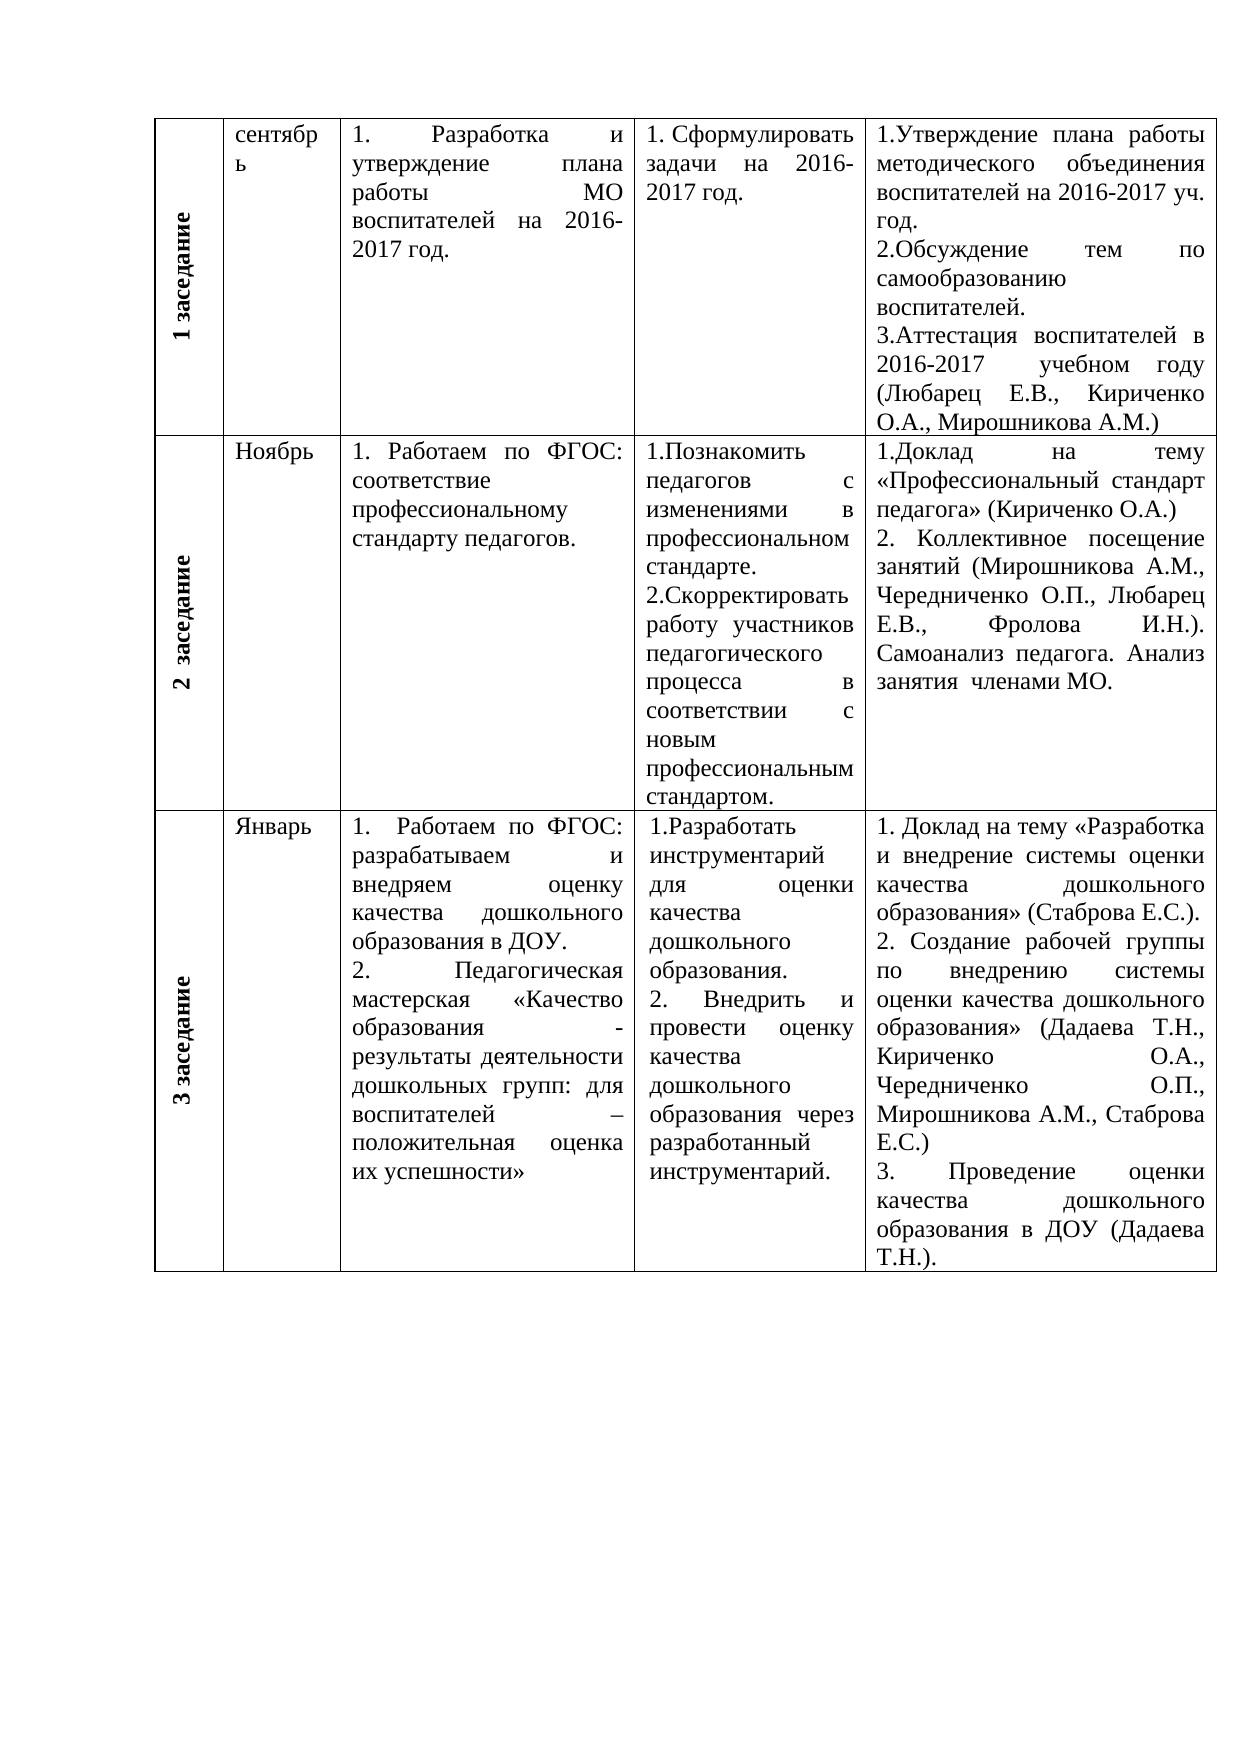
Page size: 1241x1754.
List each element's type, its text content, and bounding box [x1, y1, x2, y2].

table_cell Ноябрь [224, 436, 340, 810]
table_cell 3 заседание [156, 811, 223, 1271]
table_cell 1 заседание [156, 119, 223, 435]
table_cell 1.Доклад на тему «Профессиональный стандарт педагога» (Кириченко О.А.) 2. Коллективное посещение занятий (Мирошникова А.М., Чередниченко О.П., Любарец Е.В., Фролова И.Н.). Самоанализ педагога. Анализ занятия членами МО. [866, 436, 1216, 810]
table_cell сентябрь [224, 119, 340, 435]
table_cell 2 заседание [156, 436, 223, 810]
table_cell 1. Работаем по ФГОС: разрабатываем и внедряем оценку качества дошкольного образования в ДОУ. 2. Педагогическая мастерская «Качество образования - результаты деятельности дошкольных групп: для воспитателей – положительная оценка их успешности» [341, 811, 634, 1271]
table_cell 1.Познакомить педагогов с изменениями в профессиональном стандарте. 2.Скорректировать работу участников педагогического процесса в соответствии с новым профессиональным стандартом. [635, 436, 865, 810]
table_cell 1. Разработка и утверждение плана работы МО воспитателей на 2016-2017 год. [341, 119, 634, 435]
table_cell 1. Доклад на тему «Разработка и внедрение системы оценки качества дошкольного образования» (Стаброва Е.С.). 2. Создание рабочей группы по внедрению системы оценки качества дошкольного образования» (Дадаева Т.Н., Кириченко О.А., Чередниченко О.П., Мирошникова А.М., Стаброва Е.С.) 3. Проведение оценки качества дошкольного образования в ДОУ (Дадаева Т.Н.). [866, 811, 1216, 1271]
table_cell Январь [224, 811, 340, 1271]
table_cell 1. Работаем по ФГОС: соответствие профессиональному стандарту педагогов. [341, 436, 634, 810]
table_cell 1.Разработать инструментарий для оценки качества дошкольного образования. 2. Внедрить и провести оценку качества дошкольного образования через разработанный инструментарий. [635, 811, 865, 1271]
table_cell 1.Утверждение плана работы методического объединения воспитателей на 2016-2017 уч. год. 2.Обсуждение тем по самообразованию воспитателей. 3.Аттестация воспитателей в 2016-2017 учебном году (Любарец Е.В., Кириченко О.А., Мирошникова А.М.) [866, 119, 1216, 435]
table_cell 1. Сформулировать задачи на 2016-2017 год. [635, 119, 865, 435]
